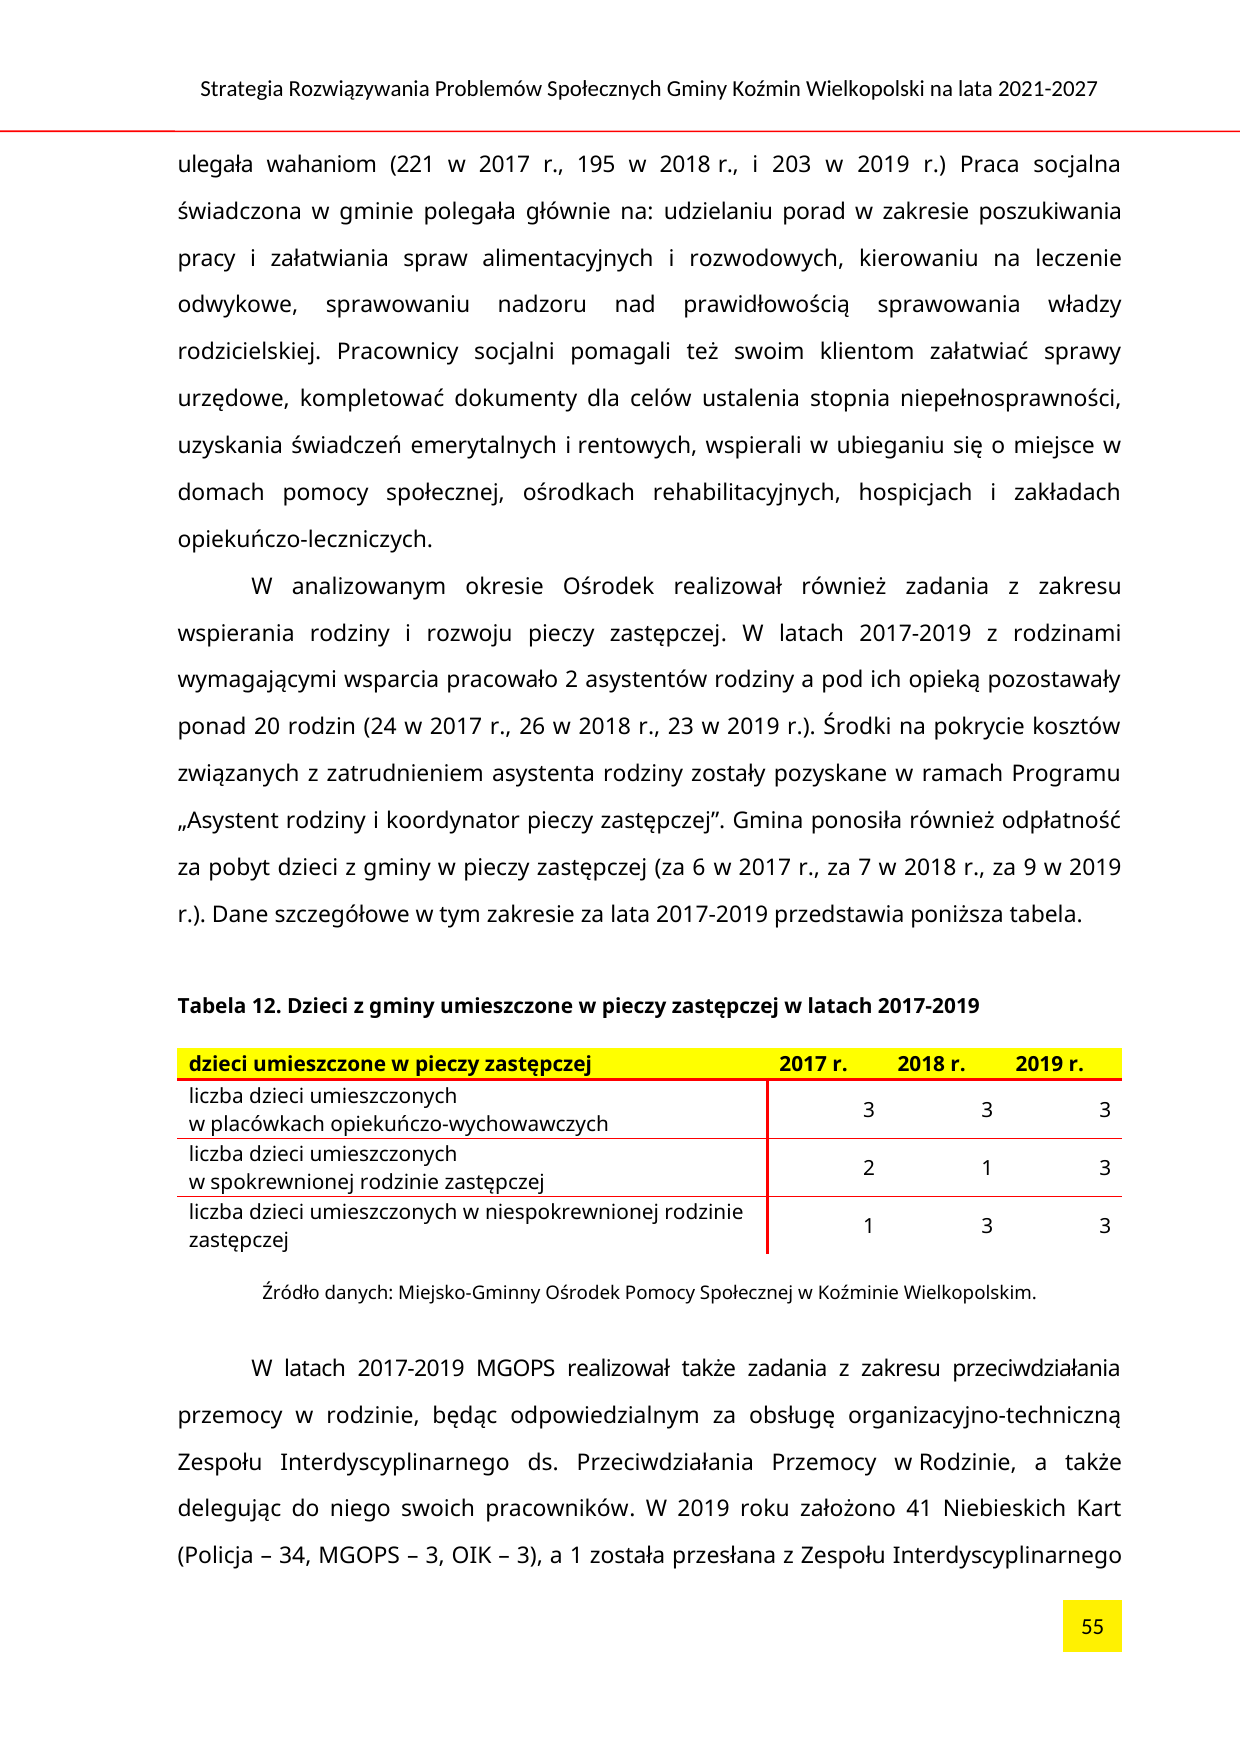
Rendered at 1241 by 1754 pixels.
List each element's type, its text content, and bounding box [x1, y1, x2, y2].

table_cell liczba dzieci umieszczonych w placówkach opiekuńczo-wychowawczych [177, 1081, 766, 1138]
table_cell 3 [1004, 1139, 1122, 1196]
table_cell 2 [769, 1139, 886, 1196]
table_cell 1 [886, 1139, 1004, 1196]
table_cell 3 [886, 1197, 1004, 1254]
table_cell 1 [769, 1197, 886, 1254]
table_header dzieci umieszczone w pieczy zastępczej [177, 1048, 768, 1078]
table_cell 3 [1004, 1081, 1122, 1138]
table_cell 3 [886, 1081, 1004, 1138]
text Tabela 12. Dzieci z gminy umieszczone w pieczy zastępczej w latach 2017-2019 [177, 991, 1122, 1020]
text Źródło danych: Miejsko-Gminny Ośrodek Pomocy Społecznej w Koźminie Wielkopolskim. [177, 1279, 1122, 1305]
table_cell 3 [1004, 1197, 1122, 1254]
table_header 2018 r. [886, 1048, 1004, 1078]
table_header 2017 r. [768, 1048, 886, 1078]
text W analizowanym okresie Ośrodek realizował również zadania z zakresu wspierania rodziny i rozwoju pieczy zastępczej. W latach 2017-2019 z rodzinami wymagającymi wsparcia pracowało 2 asystentów rodziny a pod ich opieką pozostawały ponad 20 rodzin (24 w 2017 r., 26 w 2018 r., 23 w 2019 r.). Środki na pokrycie kosztów związanych z zatrudnieniem asystenta rodziny zostały pozyskane w ramach Programu „Asystent rodziny i koordynator pieczy zastępczej”. Gmina ponosiła również odpłatność za pobyt dzieci z gminy w pieczy zastępczej (za 6 w 2017 r., za 7 w 2018 r., za 9 w 2019 r.). Dane szczegółowe w tym zakresie za lata 2017-2019 przedstawia poniższa tabela. [177, 569, 1122, 929]
table_header 2019 r. [1004, 1048, 1122, 1078]
table_cell liczba dzieci umieszczonych w spokrewnionej rodzinie zastępczej [177, 1139, 766, 1196]
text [177, 1352, 1122, 1570]
table_cell 3 [769, 1081, 886, 1138]
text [177, 148, 1122, 554]
table_cell liczba dzieci umieszczonych w niespokrewnionej rodzinie zastępczej [177, 1197, 766, 1254]
